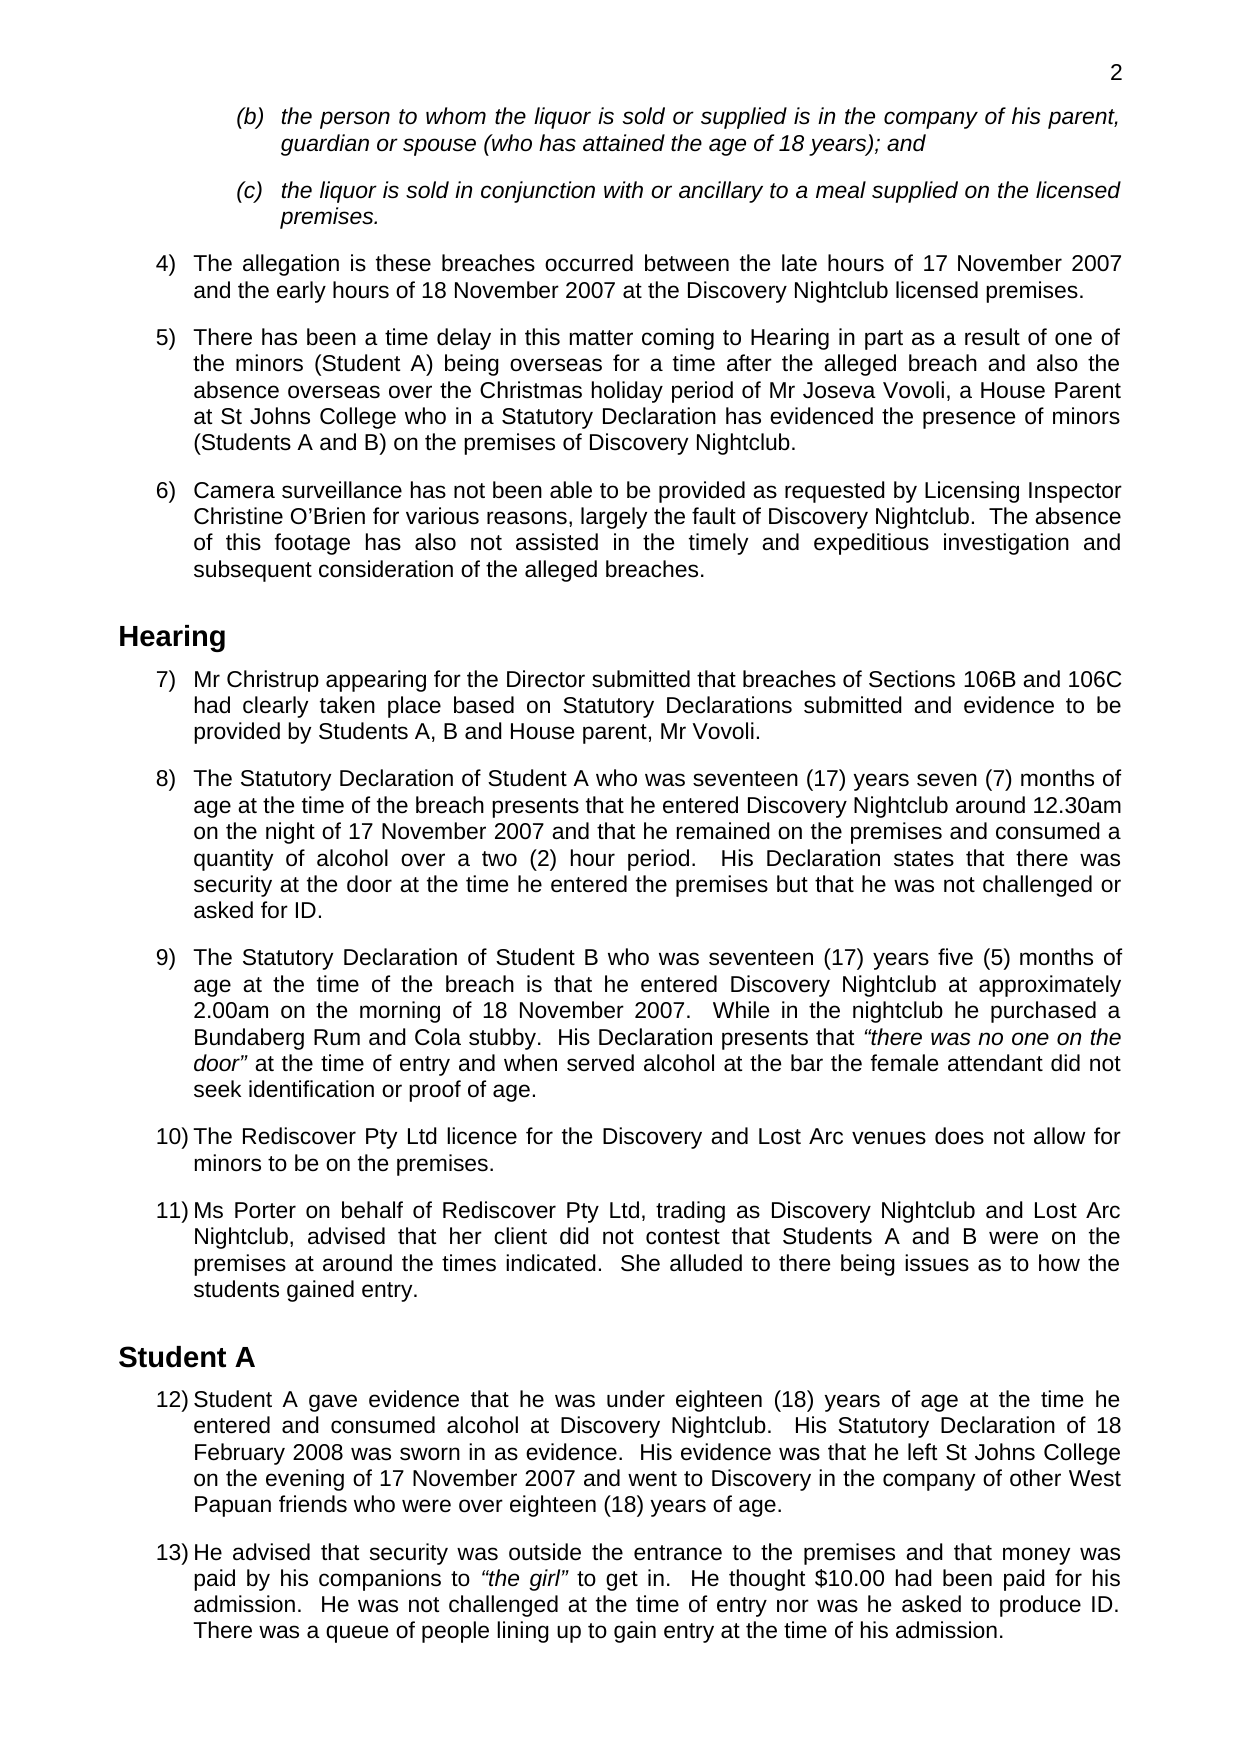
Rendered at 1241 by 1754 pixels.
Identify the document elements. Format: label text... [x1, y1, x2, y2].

list There has been a time delay in this matter coming to Hearing in part as a result of one of the minors (Student A) being overseas for a time after the alleged breach and also the absence overseas over the Christmas holiday period of Mr Joseva Vovoli, a House Parent at St Johns College who in a Statutory Declaration has evidenced the presence of minors (Students A and B) on the premises of Discovery Nightclub. [156, 324, 1122, 456]
list Student A gave evidence that he was under eighteen (18) years of age at the time he entered and consumed alcohol at Discovery Nightclub. His Statutory Declaration of 18 February 2008 was sworn in as evidence. His evidence was that he left St Johns College on the evening of 17 November 2007 and went to Discovery in the company of other West Papuan friends who were over eighteen (18) years of age. [156, 1386, 1122, 1518]
list the liquor is sold in conjunction with or ancillary to a meal supplied on the licensed premises. [236, 177, 1122, 229]
list The allegation is these breaches occurred between the late hours of 17 November 2007 and the early hours of 18 November 2007 at the Discovery Nightclub licensed premises. [156, 250, 1122, 303]
list He advised that security was outside the entrance to the premises and that money was paid by his companions to “the girl” to get in. He thought $10.00 had been paid for his admission. He was not challenged at the time of entry nor was he asked to produce ID. There was a queue of people lining up to gain entry at the time of his admission. [156, 1538, 1122, 1644]
subtitle Hearing [118, 619, 1122, 653]
list The Statutory Declaration of Student B who was seventeen (17) years five (5) months of age at the time of the breach is that he entered Discovery Nightclub at approximately 2.00am on the morning of 18 November 2007. While in the nightclub he purchased a Bundaberg Rum and Cola stubby. His Declaration presents that “there was no one on the door” at the time of entry and when served alcohol at the bar the female attendant did not seek identification or proof of age. [156, 944, 1122, 1102]
list The Statutory Declaration of Student A who was seventeen (17) years seven (7) months of age at the time of the breach presents that he entered Discovery Nightclub around 12.30am on the night of 17 November 2007 and that he remained on the premises and consumed a quantity of alcohol over a two (2) hour period. His Declaration states that there was security at the door at the time he entered the premises but that he was not challenged or asked for ID. [156, 765, 1122, 923]
list the person to whom the liquor is sold or supplied is in the company of his parent, guardian or spouse (who has attained the age of 18 years); and [236, 103, 1122, 156]
subtitle Student A [118, 1340, 1122, 1373]
list Ms Porter on behalf of Rediscover Pty Ltd, trading as Discovery Nightclub and Lost Arc Nightclub, advised that her client did not contest that Students A and B were on the premises at around the times indicated. She alluded to there being issues as to how the students gained entry. [156, 1197, 1122, 1302]
list The Rediscover Pty Ltd licence for the Discovery and Lost Arc venues does not allow for minors to be on the premises. [156, 1123, 1122, 1176]
list Mr Christrup appearing for the Director submitted that breaches of Sections 106B and 106C had clearly taken place based on Statutory Declarations submitted and evidence to be provided by Students A, B and House parent, Mr Vovoli. [156, 666, 1122, 744]
list Camera surveillance has not been able to be provided as requested by Licensing Inspector Christine O’Brien for various reasons, largely the fault of Discovery Nightclub. The absence of this footage has also not assisted in the timely and expeditious investigation and subsequent consideration of the alleged breaches. [156, 477, 1122, 582]
